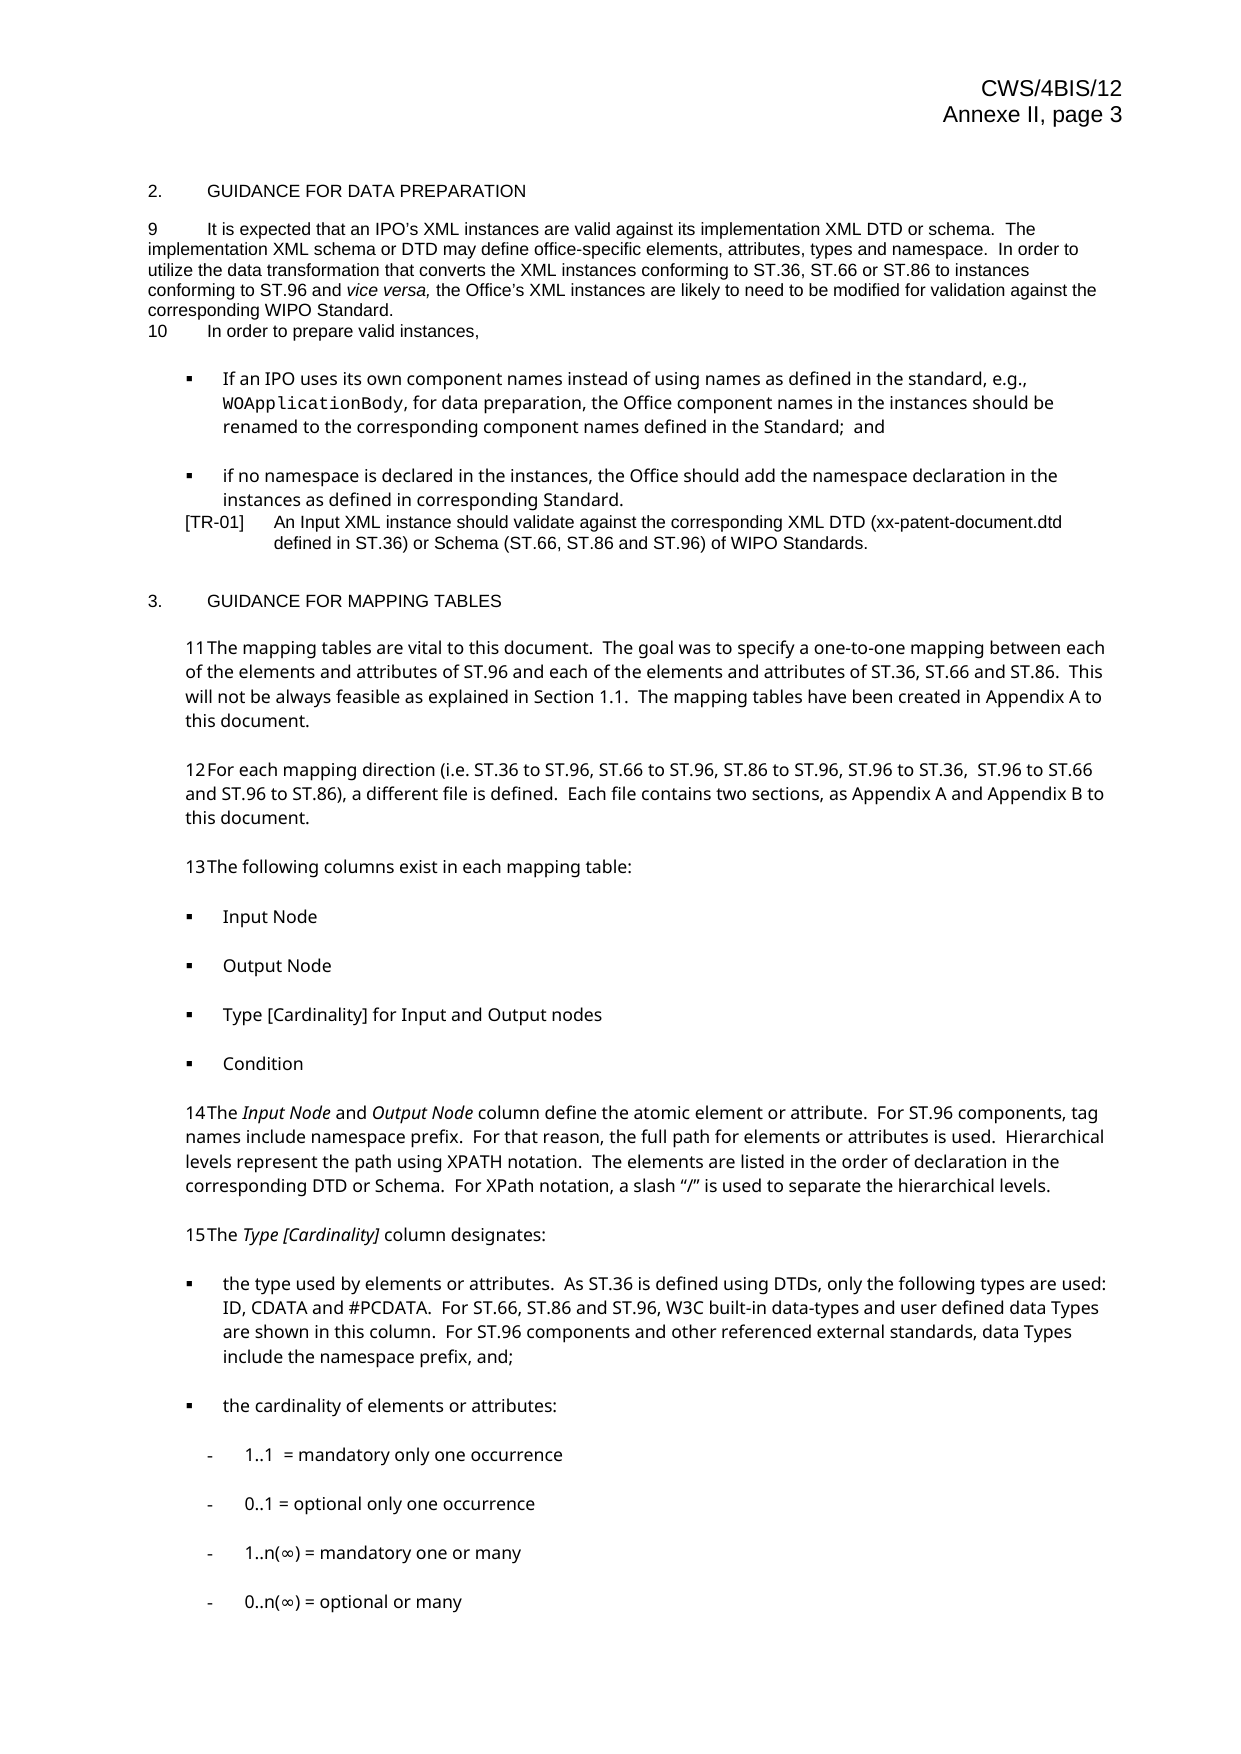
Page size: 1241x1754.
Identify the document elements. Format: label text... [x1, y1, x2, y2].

text The Input Node and Output Node column define the atomic element or attribute. For ST.96 components, tag names include namespace prefix. For that reason, the full path for elements or attributes is used. Hierarchical levels represent the path using XPATH notation. The elements are listed in the order of declaration in the corresponding DTD or Schema. For XPath notation, a slash “/” is used to separate the hierarchical levels. [185, 1101, 1122, 1197]
list 0..1 = optional only one occurrence [207, 1492, 1122, 1516]
text [TR-01] An Input XML instance should validate against the corresponding XML DTD (xx-patent-document.dtd defined in ST.36) or Schema (ST.66, ST.86 and ST.96) of WIPO Standards. [185, 512, 1122, 553]
list Input Node [185, 904, 1122, 928]
list the type used by elements or attributes. As ST.36 is defined using DTDs, only the following types are used: ID, CDATA and #PCDATA. For ST.66, ST.86 and ST.96, W3C built-in data-types and user defined data Types are shown in this column. For ST.96 components and other referenced external standards, data Types include the namespace prefix, and; [185, 1272, 1122, 1368]
list 0..n(∞) = optional or many [207, 1590, 1122, 1614]
list if no namespace is declared in the instances, the Office should add the namespace declaration in the instances as defined in corresponding Standard. [185, 464, 1122, 512]
subtitle Guidance for Mapping Tables [148, 590, 1122, 611]
text It is expected that an IPO’s XML instances are valid against its implementation XML DTD or schema. The implementation XML schema or DTD may define office-specific elements, attributes, types and namespace. In order to utilize the data transformation that converts the XML instances conforming to ST.36, ST.66 or ST.86 to instances conforming to ST.96 and vice versa, the Office’s XML instances are likely to need to be modified for validation against the corresponding WIPO Standard. [148, 218, 1122, 321]
list Condition [185, 1052, 1122, 1076]
list Output Node [185, 953, 1122, 977]
text For each mapping direction (i.e. ST.36 to ST.96, ST.66 to ST.96, ST.86 to ST.96, ST.96 to ST.36, ST.96 to ST.66 and ST.96 to ST.86), a different file is defined. Each file contains two sections, as Appendix A and Appendix B to this document. [185, 757, 1122, 830]
list 1..n(∞) = mandatory one or many [207, 1541, 1122, 1565]
subtitle Guidance for Data Preparation [148, 180, 1122, 201]
text The mapping tables are vital to this document. The goal was to specify a one-to-one mapping between each of the elements and attributes of ST.96 and each of the elements and attributes of ST.36, ST.66 and ST.86. This will not be always feasible as explained in Section 1.1. The mapping tables have been created in Appendix A to this document. [185, 636, 1122, 732]
list the cardinality of elements or attributes: [185, 1393, 1122, 1417]
list If an IPO uses its own component names instead of using names as defined in the standard, e.g., WOApplicationBody, for data preparation, the Office component names in the instances should be renamed to the corresponding component names defined in the Standard; and [185, 366, 1122, 439]
text The Type [Cardinality] column designates: [185, 1222, 1122, 1247]
list Type [Cardinality] for Input and Output nodes [185, 1002, 1122, 1027]
list 1..1 = mandatory only one occurrence [207, 1442, 1122, 1467]
text In order to prepare valid instances, [148, 321, 1122, 341]
text The following columns exist in each mapping table: [185, 855, 1122, 879]
